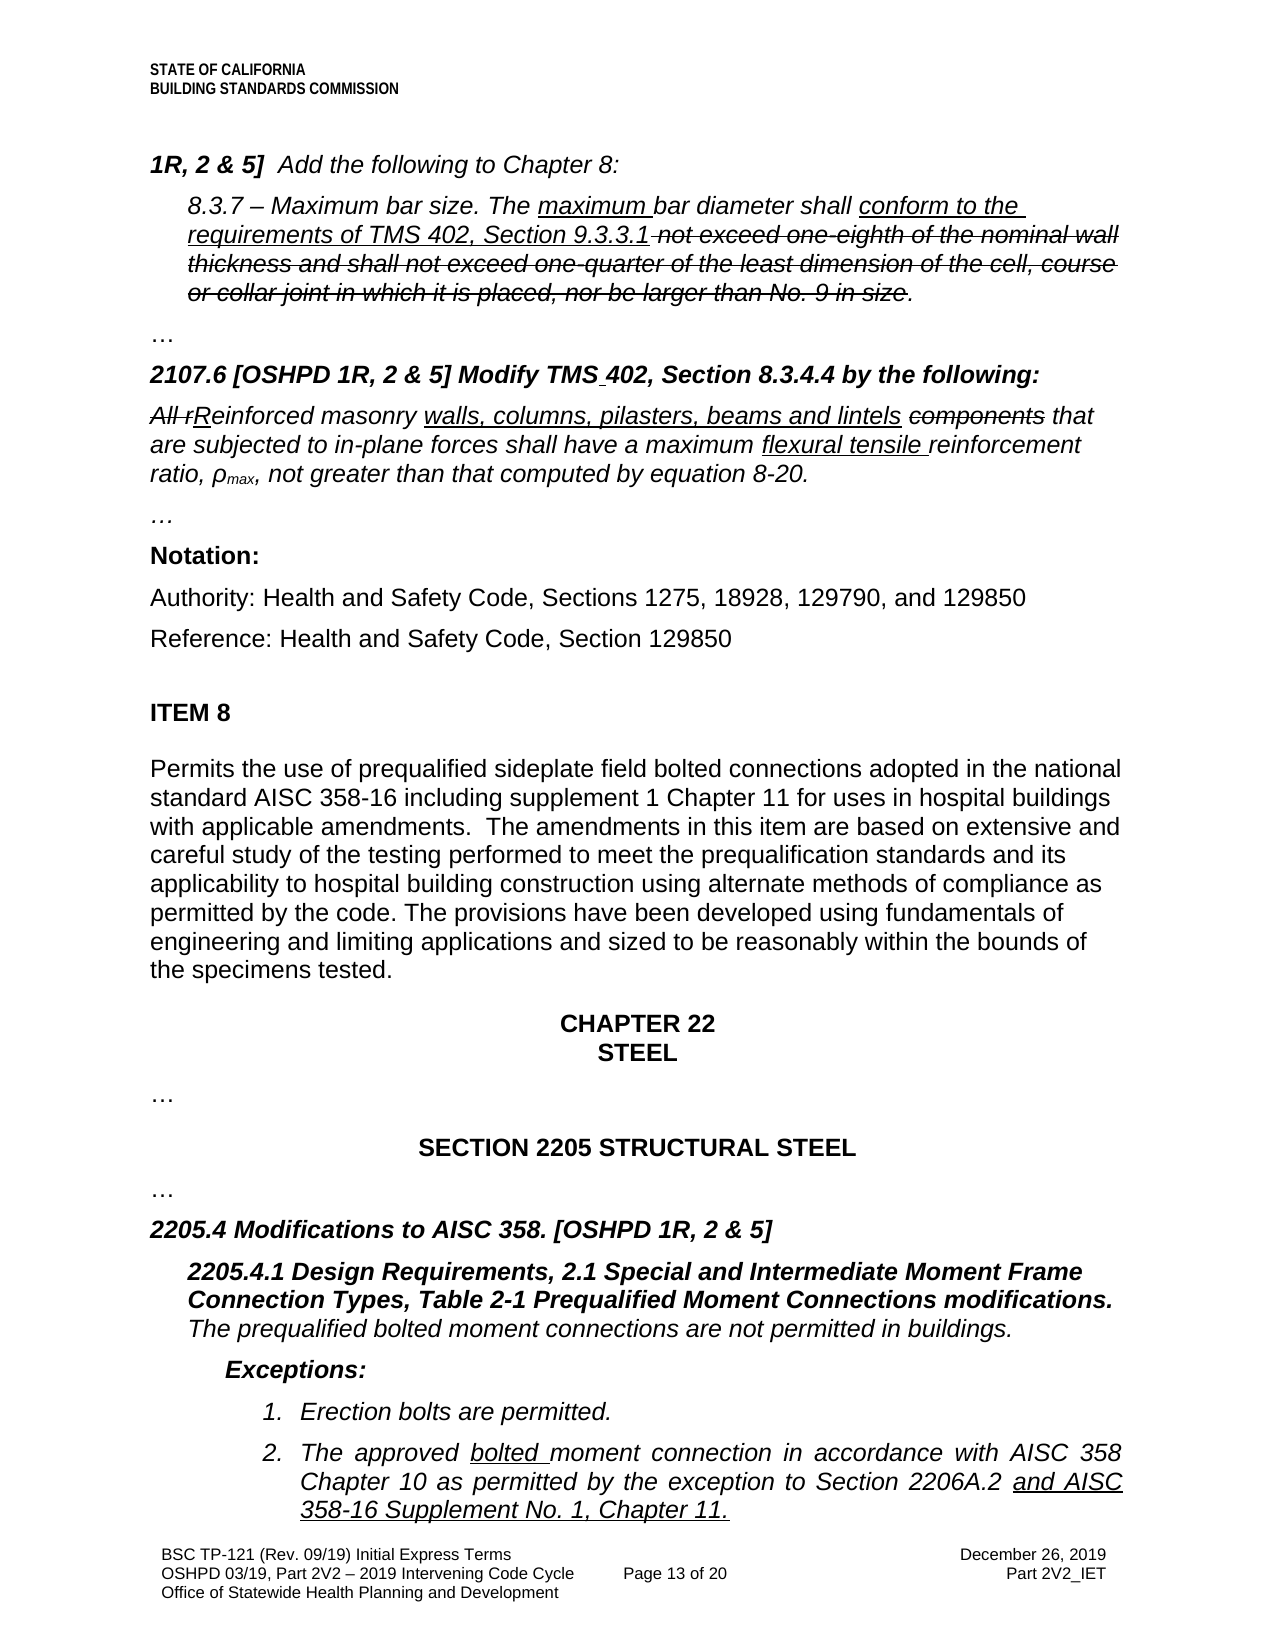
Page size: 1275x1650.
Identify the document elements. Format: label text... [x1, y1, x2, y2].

list The approved bolted moment connection in accordance with AISC 358 Chapter 10 as permitted by the exception to Section 2206A.2 and AISC 358-16 Supplement No. 1, Chapter 11. [262, 1438, 1125, 1524]
text Notation: [150, 541, 1125, 570]
subtitle ITEM 8 [150, 710, 1125, 725]
text 8.3.7 – Maximum bar size. The maximum bar diameter shall conform to the requirements of TMS 402, Section 9.3.3.1 not exceed one-eighth of the nominal wall thickness and shall not exceed one-quarter of the least dimension of the cell, course or collar joint in which it is placed, nor be larger than No. 9 in size. [187, 191, 1125, 306]
text All rReinforced masonry walls, columns, pilasters, beams and lintels components that are subjected to in-plane forces shall have a maximum flexural tensile reinforcement ratio, ρmax, not greater than that computed by equation 8-20. [150, 401, 1125, 487]
text Reference: Health and Safety Code, Section 129850 [150, 624, 1125, 652]
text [150, 150, 1125, 179]
text 2205.4 Modifications to AISC 358. [OSHPD 1R, 2 & 5] [150, 1215, 1125, 1244]
text 2205.4.1 Design Requirements, 2.1 Special and Intermediate Moment Frame Connection Types, Table 2-1 Prequalified Moment Connections modifications. The prequalified bolted moment connections are not permitted in buildings. [187, 1256, 1125, 1343]
list Erection bolts are permitted. [262, 1396, 1125, 1425]
text … [150, 1079, 1125, 1108]
subtitle SECTION 2205 STRUCTURAL STEEL [150, 1133, 1125, 1161]
text Permits the use of prequalified sideplate field bolted connections adopted in the national standard AISC 358-16 including supplement 1 Chapter 11 for uses in hospital buildings with applicable amendments. The amendments in this item are based on extensive and careful study of the testing performed to meet the prequalification standards and its applicability to hospital building construction using alternate methods of compliance as permitted by the code. The provisions have been developed using fundamentals of engineering and limiting applications and sized to be reasonably within the bounds of the specimens tested. [150, 754, 1125, 984]
text 2107.6 [OSHPD 1R, 2 & 5] Modify TMS 402, Section 8.3.4.4 by the following: [150, 360, 1125, 389]
text … [150, 1174, 1125, 1203]
text Authority: Health and Safety Code, Sections 1275, 18928, 129790, and 129850 [150, 582, 1125, 611]
subtitle CHAPTER 22 STEEL [150, 1009, 1125, 1066]
text … [150, 319, 1125, 347]
text … [150, 500, 1125, 529]
text Exceptions: [225, 1355, 1125, 1384]
